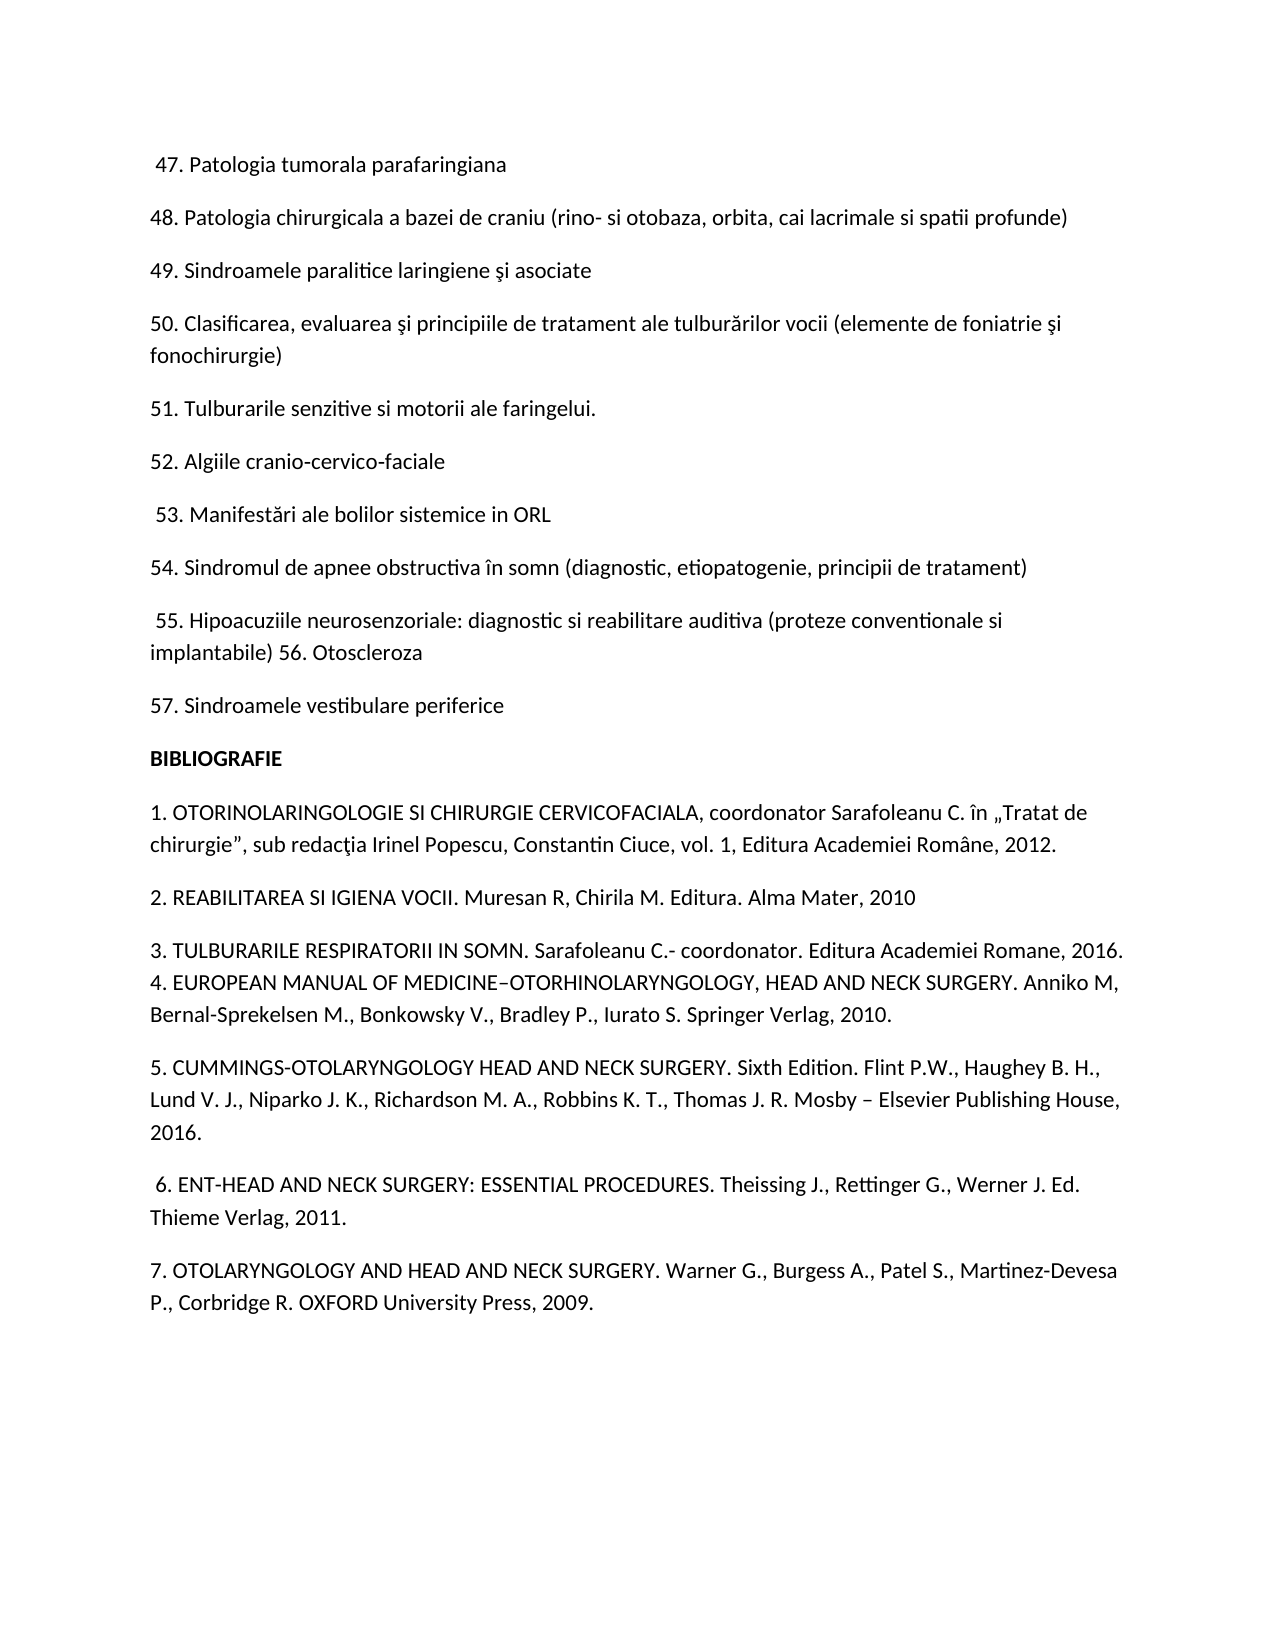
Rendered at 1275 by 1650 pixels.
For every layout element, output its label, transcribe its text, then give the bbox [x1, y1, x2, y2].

text 3. TULBURARILE RESPIRATORII IN SOMN. Sarafoleanu C.- coordonator. Editura Academiei Romane, 2016. 4. EUROPEAN MANUAL OF MEDICINE–OTORHINOLARYNGOLOGY, HEAD AND NECK SURGERY. Anniko M, Bernal-Sprekelsen M., Bonkowsky V., Bradley P., Iurato S. Springer Verlag, 2010. [150, 936, 1125, 1028]
text 50. Clasificarea, evaluarea şi principiile de tratament ale tulburărilor vocii (elemente de foniatrie şi fonochirurgie) [150, 309, 1125, 369]
text 52. Algiile cranio‐cervico‐faciale [150, 447, 1125, 475]
text 51. Tulburarile senzitive si motorii ale faringelui. [150, 394, 1125, 422]
text 2. REABILITAREA SI IGIENA VOCII. Muresan R, Chirila M. Editura. Alma Mater, 2010 [150, 883, 1125, 911]
text 5. CUMMINGS-OTOLARYNGOLOGY HEAD AND NECK SURGERY. Sixth Edition. Flint P.W., Haughey B. H., Lund V. J., Niparko J. K., Richardson M. A., Robbins K. T., Thomas J. R. Mosby – Elsevier Publishing House, 2016. [150, 1053, 1125, 1146]
text 1. OTORINOLARINGOLOGIE SI CHIRURGIE CERVICOFACIALA, coordonator Sarafoleanu C. în „Tratat de chirurgie”, sub redacţia Irinel Popescu, Constantin Ciuce, vol. 1, Editura Academiei Române, 2012. [150, 798, 1125, 858]
text BIBLIOGRAFIE [150, 744, 1125, 773]
text 53. Manifestări ale bolilor sistemice in ORL [150, 500, 1125, 528]
text 7. OTOLARYNGOLOGY AND HEAD AND NECK SURGERY. Warner G., Burgess A., Patel S., Martinez-Devesa P., Corbridge R. OXFORD University Press, 2009. [150, 1256, 1125, 1316]
text 48. Patologia chirurgicala a bazei de craniu (rino- si otobaza, orbita, cai lacrimale si spatii profunde) [150, 203, 1125, 231]
text 47. Patologia tumorala parafaringiana [150, 150, 1125, 178]
text 49. Sindroamele paralitice laringiene şi asociate [150, 256, 1125, 284]
text 54. Sindromul de apnee obstructiva în somn (diagnostic, etiopatogenie, principii de tratament) [150, 553, 1125, 581]
text 55. Hipoacuziile neurosenzoriale: diagnostic si reabilitare auditiva (proteze conventionale si implantabile) 56. Otoscleroza [150, 606, 1125, 667]
text 57. Sindroamele vestibulare periferice [150, 692, 1125, 719]
text 6. ENT-HEAD AND NECK SURGERY: ESSENTIAL PROCEDURES. Theissing J., Rettinger G., Werner J. Ed. Thieme Verlag, 2011. [150, 1171, 1125, 1231]
